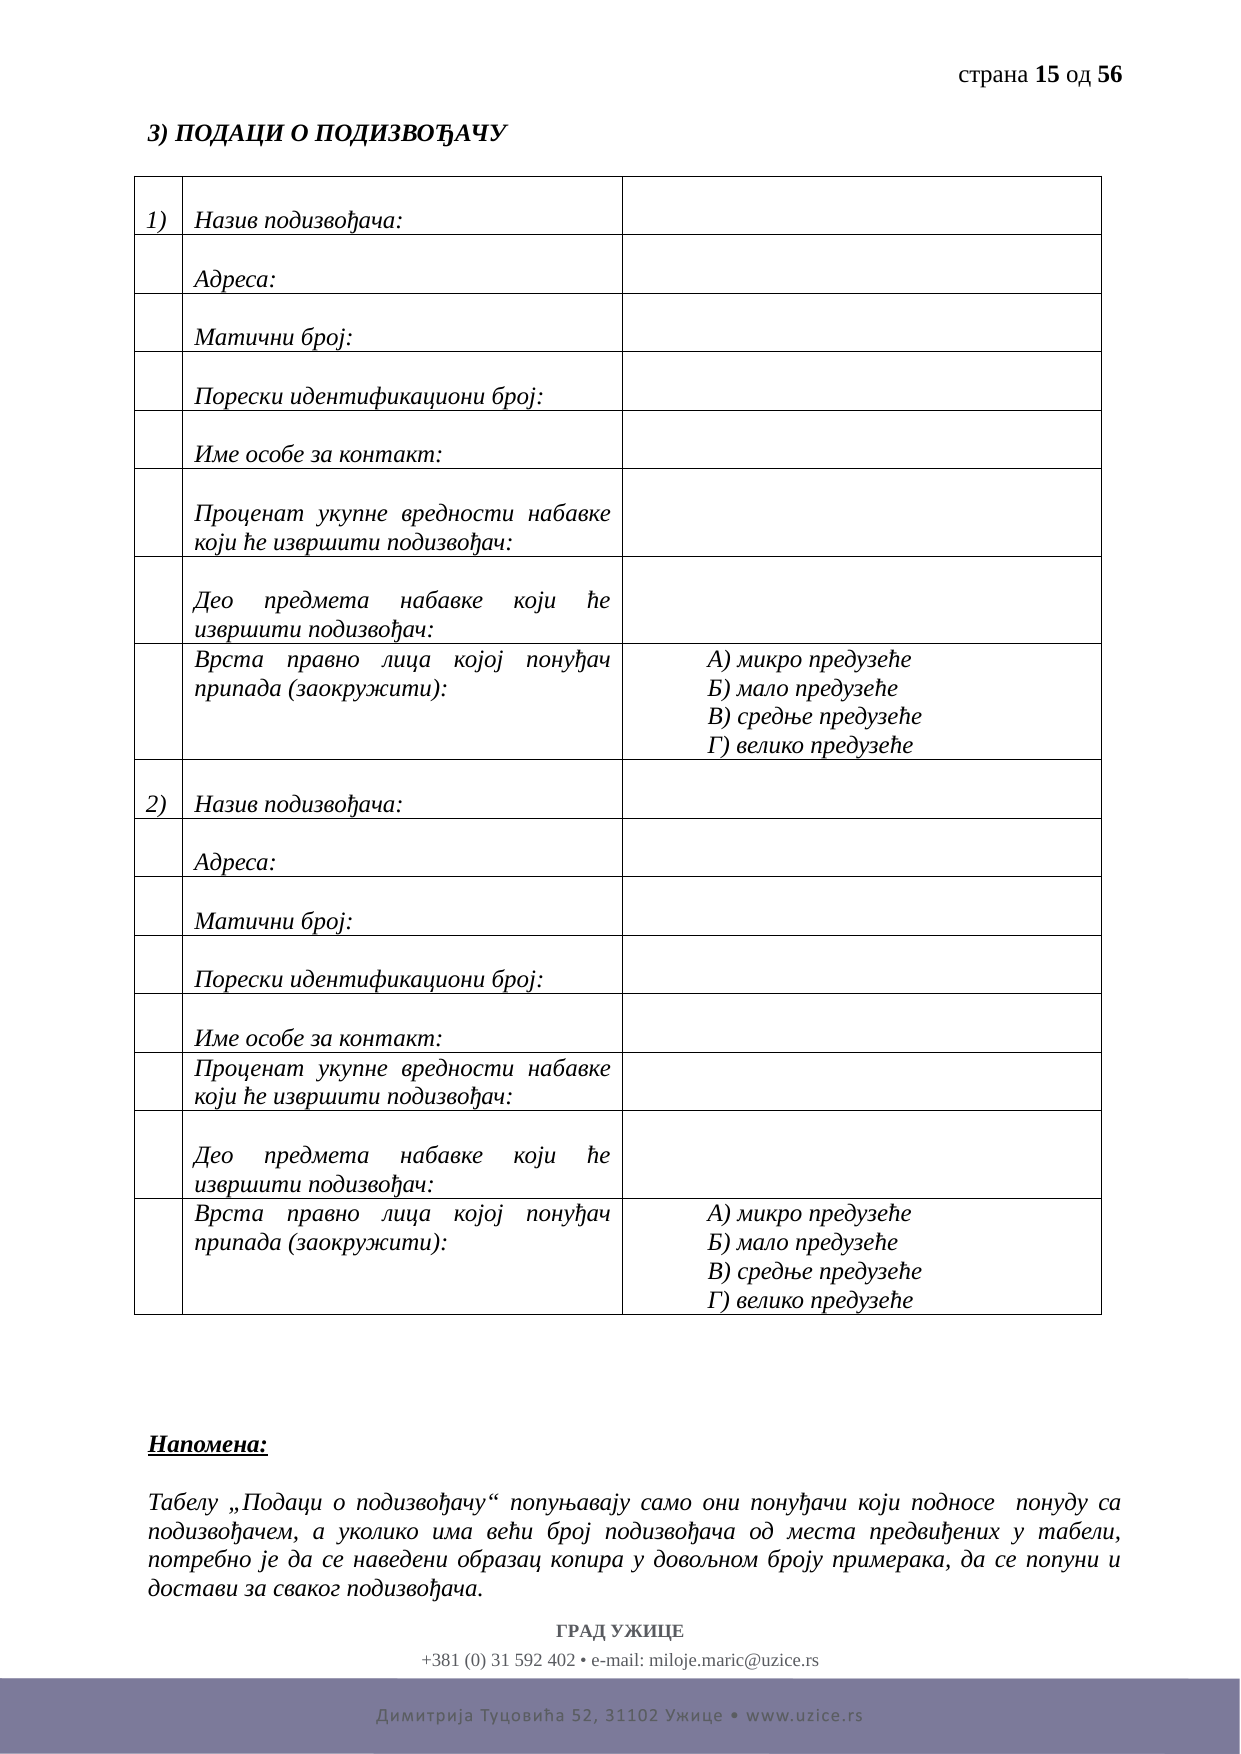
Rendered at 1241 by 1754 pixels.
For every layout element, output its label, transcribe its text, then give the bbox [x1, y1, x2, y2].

table_cell [623, 469, 1101, 556]
table_cell [135, 352, 182, 410]
table_cell [135, 1111, 182, 1197]
table_cell [623, 936, 1101, 993]
table_cell [623, 994, 1101, 1052]
table_cell [135, 644, 182, 759]
table_cell [623, 557, 1101, 643]
table_cell [135, 819, 182, 876]
table_cell Врста правно лица којој понуђач припада (заокружити): [183, 644, 622, 759]
table_cell Адреса: [183, 235, 622, 293]
table_cell [135, 235, 182, 293]
table_cell [623, 1111, 1101, 1197]
table_cell [135, 469, 182, 556]
table_cell [623, 411, 1101, 468]
table_cell Матични број: [183, 294, 622, 351]
table_cell Порески идентификациони број: [183, 352, 622, 410]
table_cell [135, 936, 182, 993]
table_cell Проценат укупне вредности набавке који ће извршити подизвођач: [183, 1053, 622, 1110]
picture [0, 1677, 1240, 1754]
text Табелу „Подаци о подизвођачу“ попуњавају само они понуђачи који подносе понуду са подизвођачем, а уколико има већи број подизвођача од места предвиђених у табели, потребно је да се наведени образац копира у довољном броју примерака, да се попуни и достави за сваког подизвођача. [148, 1487, 1122, 1602]
table_cell Део предмета набавке који ће извршити подизвођач: [183, 1111, 622, 1197]
table_cell А) микро предузеће Б) мало предузеће В) средње предузеће Г) велико предузеће [623, 1199, 1101, 1313]
table_cell [135, 1053, 182, 1110]
table_cell Проценат укупне вредности набавке који ће извршити подизвођач: [183, 469, 622, 556]
table_cell [135, 557, 182, 643]
table_cell Адреса: [183, 819, 622, 876]
table_cell [623, 1053, 1101, 1110]
table_cell [623, 819, 1101, 876]
table_header Назив подизвођача: [183, 177, 622, 234]
table_cell [135, 994, 182, 1052]
table_header [623, 177, 1101, 234]
table_cell А) микро предузеће Б) мало предузеће В) средње предузеће Г) велико предузеће [623, 644, 1101, 759]
text 3) ПОДАЦИ О ПОДИЗВОЂАЧУ [148, 118, 1122, 147]
table_cell [135, 877, 182, 934]
table_header 1) [135, 177, 182, 234]
table_cell Име особе за контакт: [183, 994, 622, 1052]
table_cell Назив подизвођача: [183, 760, 622, 817]
table_cell [623, 235, 1101, 293]
table_cell Врста правно лица којој понуђач припада (заокружити): [183, 1199, 622, 1313]
table_cell [623, 877, 1101, 934]
table_cell 2) [135, 760, 182, 817]
table_cell [135, 1199, 182, 1313]
table_cell Матични број: [183, 877, 622, 934]
table_cell Део предмета набавке који ће извршити подизвођач: [183, 557, 622, 643]
table_cell [135, 411, 182, 468]
table_cell [623, 352, 1101, 410]
table_cell [623, 294, 1101, 351]
table_cell [623, 760, 1101, 817]
table_cell [135, 294, 182, 351]
text Напомена: [148, 1429, 1122, 1458]
table_cell Име особе за контакт: [183, 411, 622, 468]
table_cell Порески идентификациони број: [183, 936, 622, 993]
